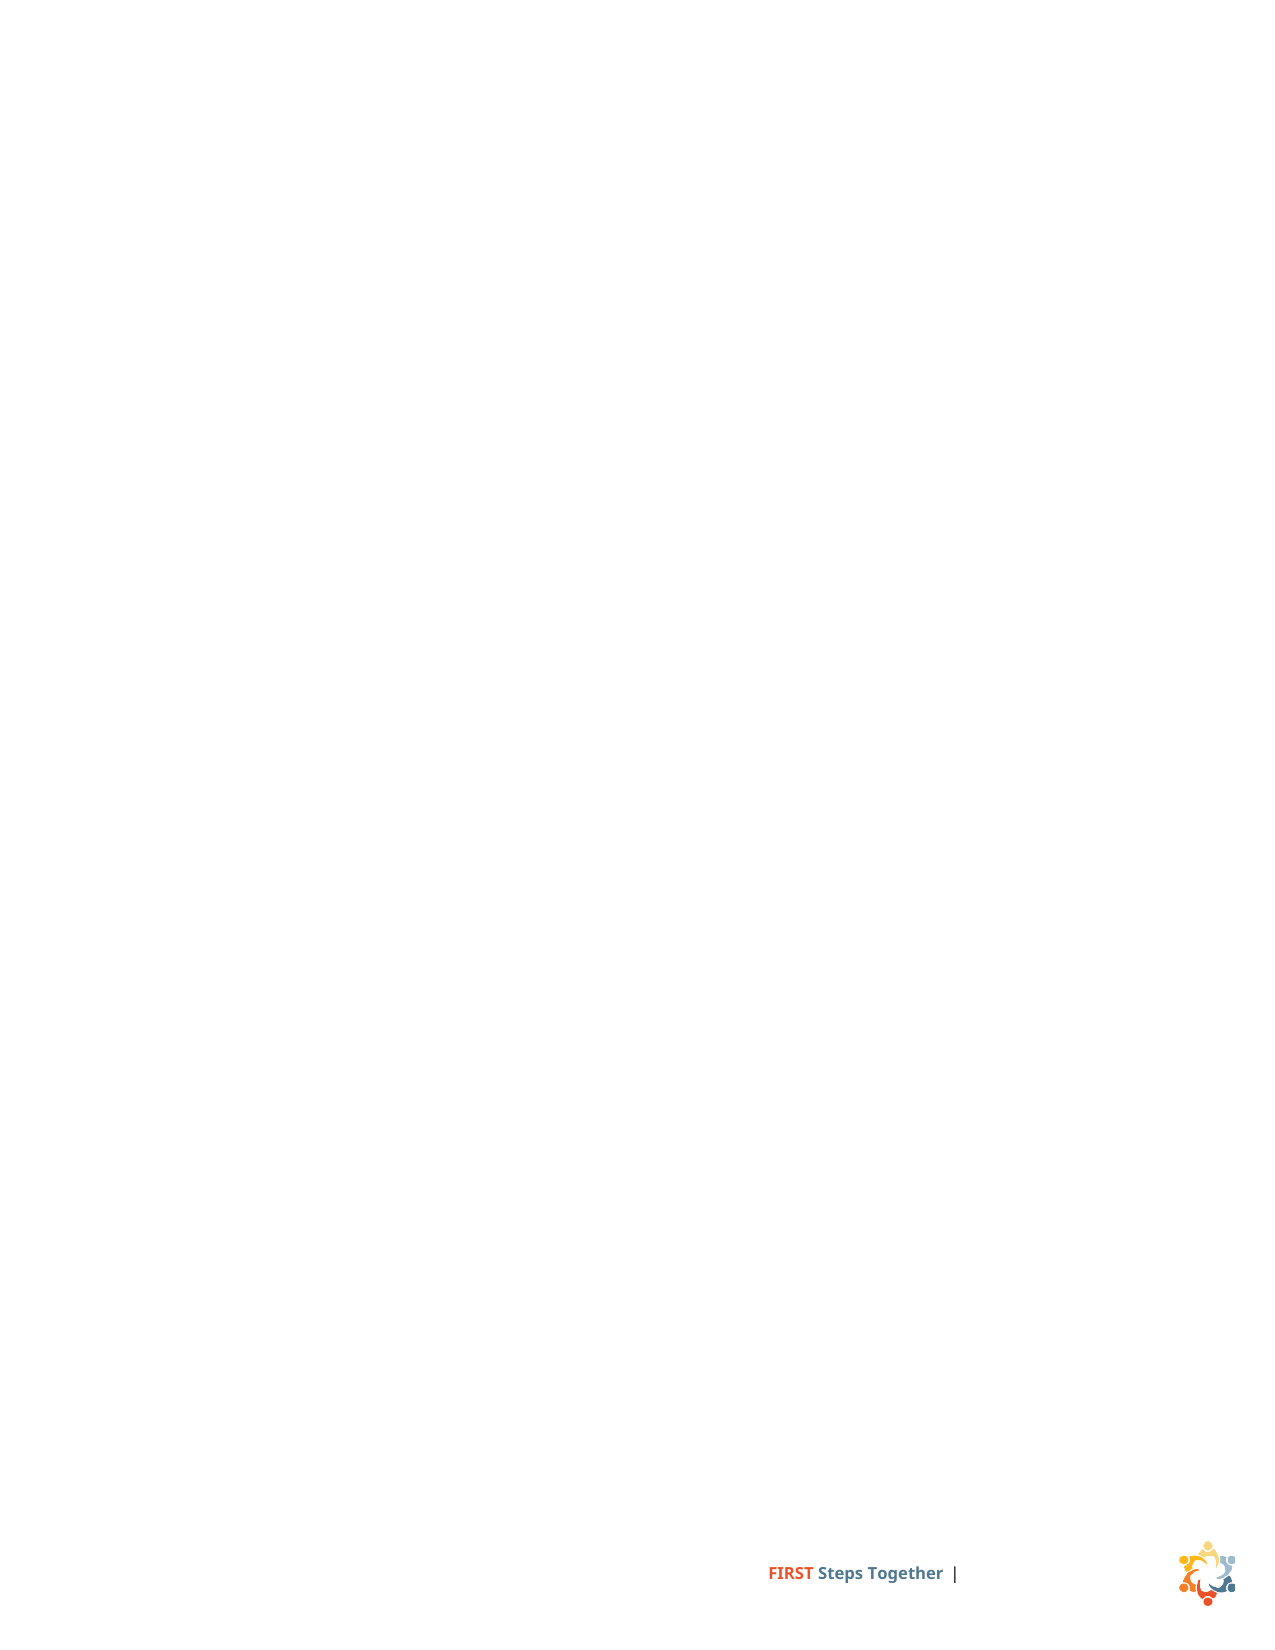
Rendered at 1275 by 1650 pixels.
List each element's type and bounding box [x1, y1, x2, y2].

picture [1179, 1541, 1236, 1606]
